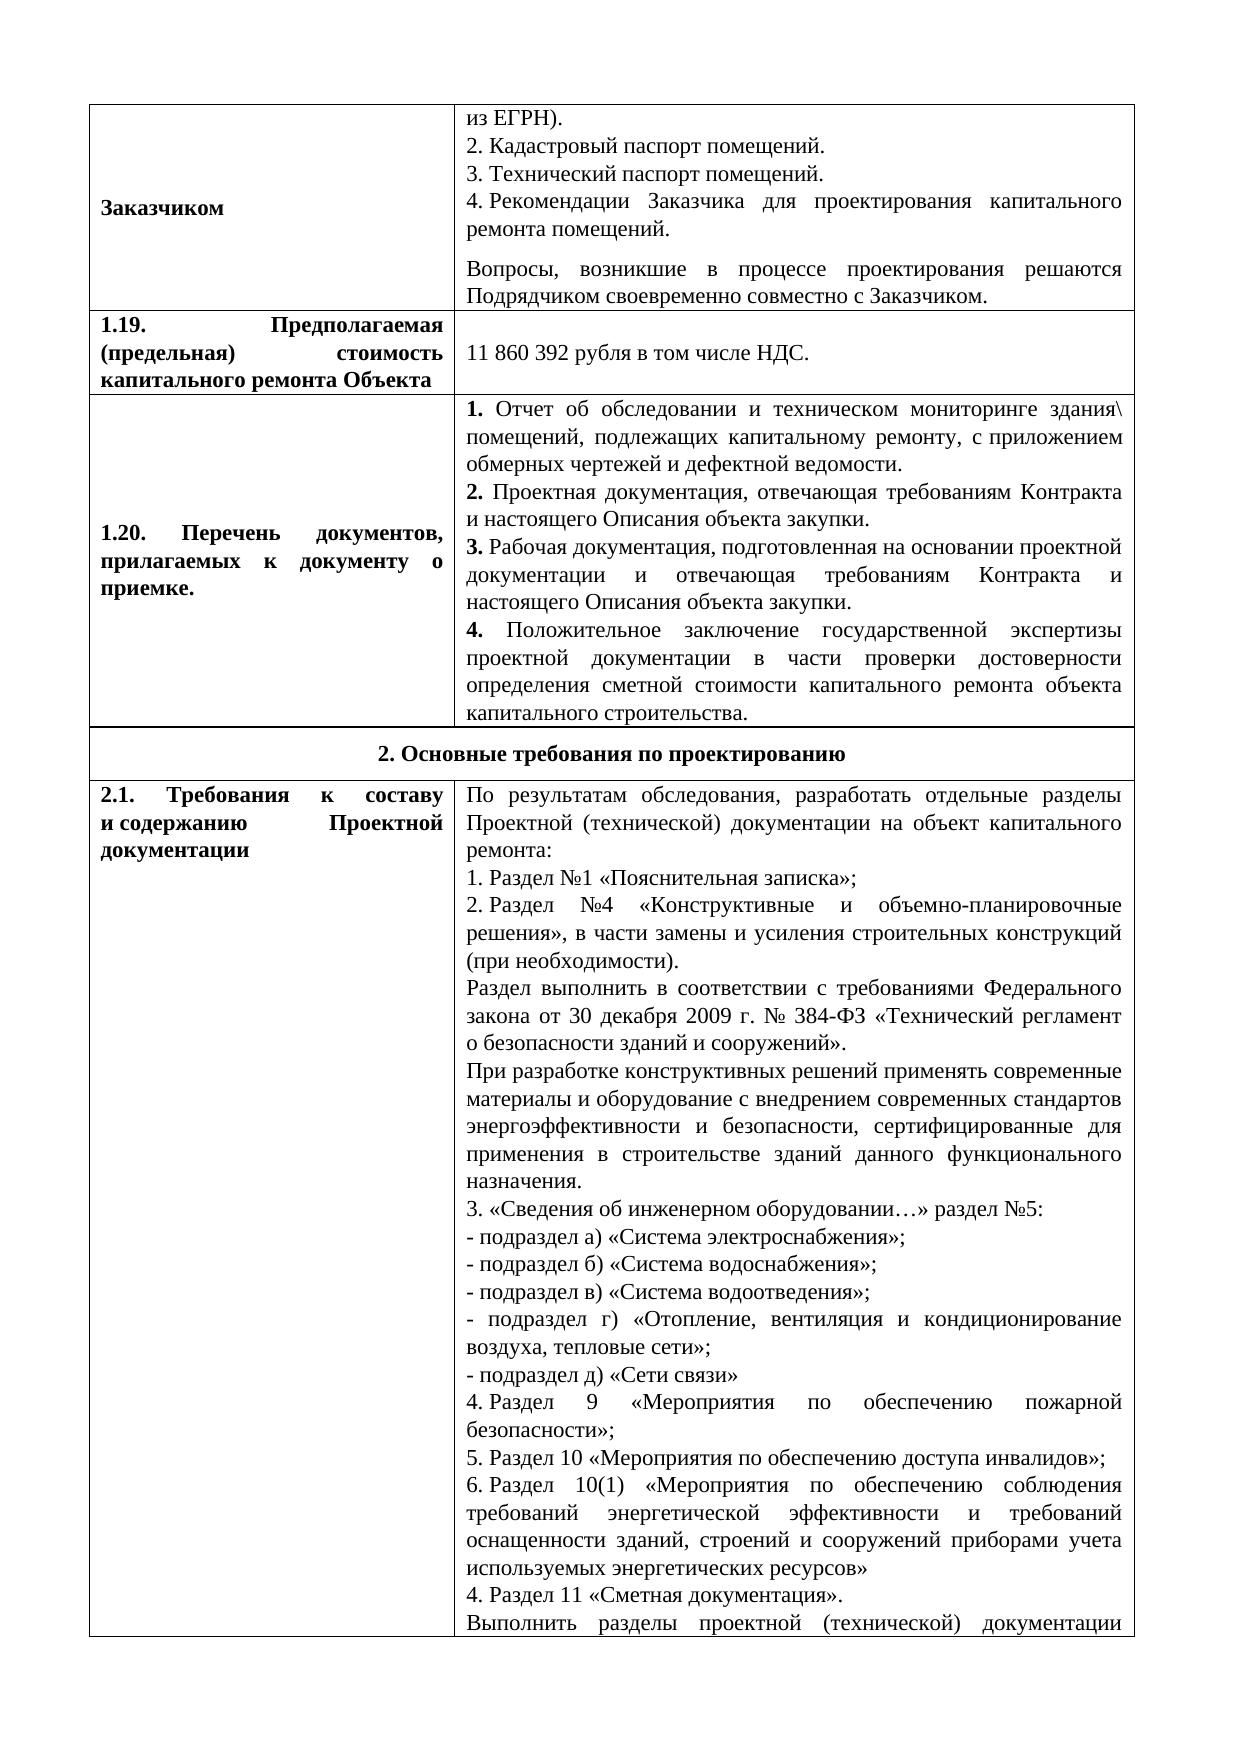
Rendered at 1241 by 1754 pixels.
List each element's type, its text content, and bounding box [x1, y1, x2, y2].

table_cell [90, 105, 454, 310]
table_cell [455, 781, 1134, 1636]
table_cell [90, 781, 454, 1636]
table_cell 1.20. Перечень документов, прилагаемых к документу о приемке. [90, 395, 454, 726]
table_cell 11 860 392 рубля в том числе НДС. [455, 311, 1134, 394]
table_cell [455, 395, 1134, 726]
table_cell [455, 105, 1134, 310]
table_cell 2. Основные требования по проектированию [90, 728, 1134, 780]
table_cell 1.19. Предполагаемая (предельная) стоимость капитального ремонта Объекта [90, 311, 454, 394]
